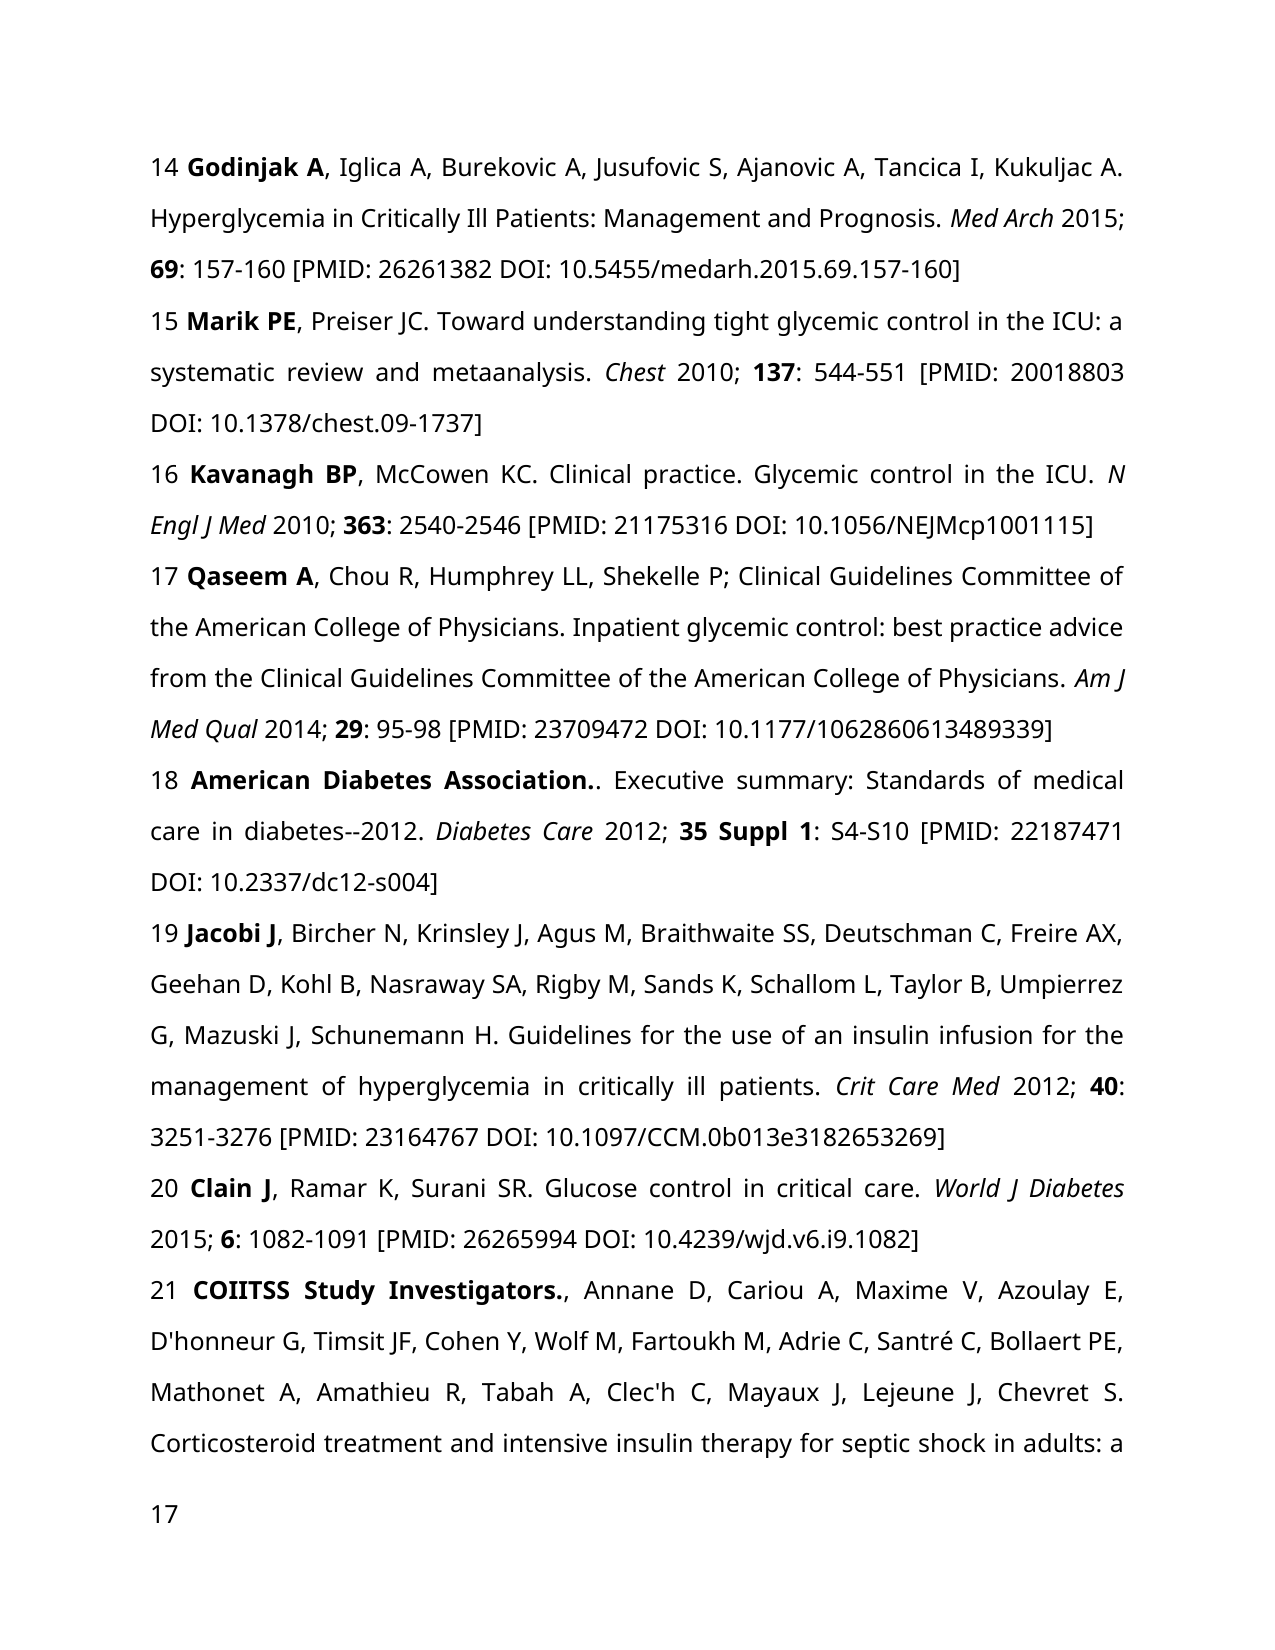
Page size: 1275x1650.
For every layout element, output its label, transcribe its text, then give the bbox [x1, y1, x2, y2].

text 19 Jacobi J, Bircher N, Krinsley J, Agus M, Braithwaite SS, Deutschman C, Freire AX, Geehan D, Kohl B, Nasraway SA, Rigby M, Sands K, Schallom L, Taylor B, Umpierrez G, Mazuski J, Schunemann H. Guidelines for the use of an insulin infusion for the management of hyperglycemia in critically ill patients. Crit Care Med 2012; 40: 3251-3276 [PMID: 23164767 DOI: 10.1097/CCM.0b013e3182653269] [150, 916, 1125, 1154]
text 20 Clain J, Ramar K, Surani SR. Glucose control in critical care. World J Diabetes 2015; 6: 1082-1091 [PMID: 26265994 DOI: 10.4239/wjd.v6.i9.1082] [150, 1171, 1125, 1256]
text 14 Godinjak A, Iglica A, Burekovic A, Jusufovic S, Ajanovic A, Tancica I, Kukuljac A. Hyperglycemia in Critically Ill Patients: Management and Prognosis. Med Arch 2015; 69: 157-160 [PMID: 26261382 DOI: 10.5455/medarh.2015.69.157-160] [150, 150, 1125, 286]
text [150, 1273, 1125, 1460]
text 16 Kavanagh BP, McCowen KC. Clinical practice. Glycemic control in the ICU. N Engl J Med 2010; 363: 2540-2546 [PMID: 21175316 DOI: 10.1056/NEJMcp1001115] [150, 456, 1125, 541]
text 17 Qaseem A, Chou R, Humphrey LL, Shekelle P; Clinical Guidelines Committee of the American College of Physicians. Inpatient glycemic control: best practice advice from the Clinical Guidelines Committee of the American College of Physicians. Am J Med Qual 2014; 29: 95-98 [PMID: 23709472 DOI: 10.1177/1062860613489339] [150, 558, 1125, 746]
text 18 American Diabetes Association.. Executive summary: Standards of medical care in diabetes--2012. Diabetes Care 2012; 35 Suppl 1: S4-S10 [PMID: 22187471 DOI: 10.2337/dc12-s004] [150, 762, 1125, 899]
text 15 Marik PE, Preiser JC. Toward understanding tight glycemic control in the ICU: a systematic review and metaanalysis. Chest 2010; 137: 544-551 [PMID: 20018803 DOI: 10.1378/chest.09-1737] [150, 303, 1125, 439]
